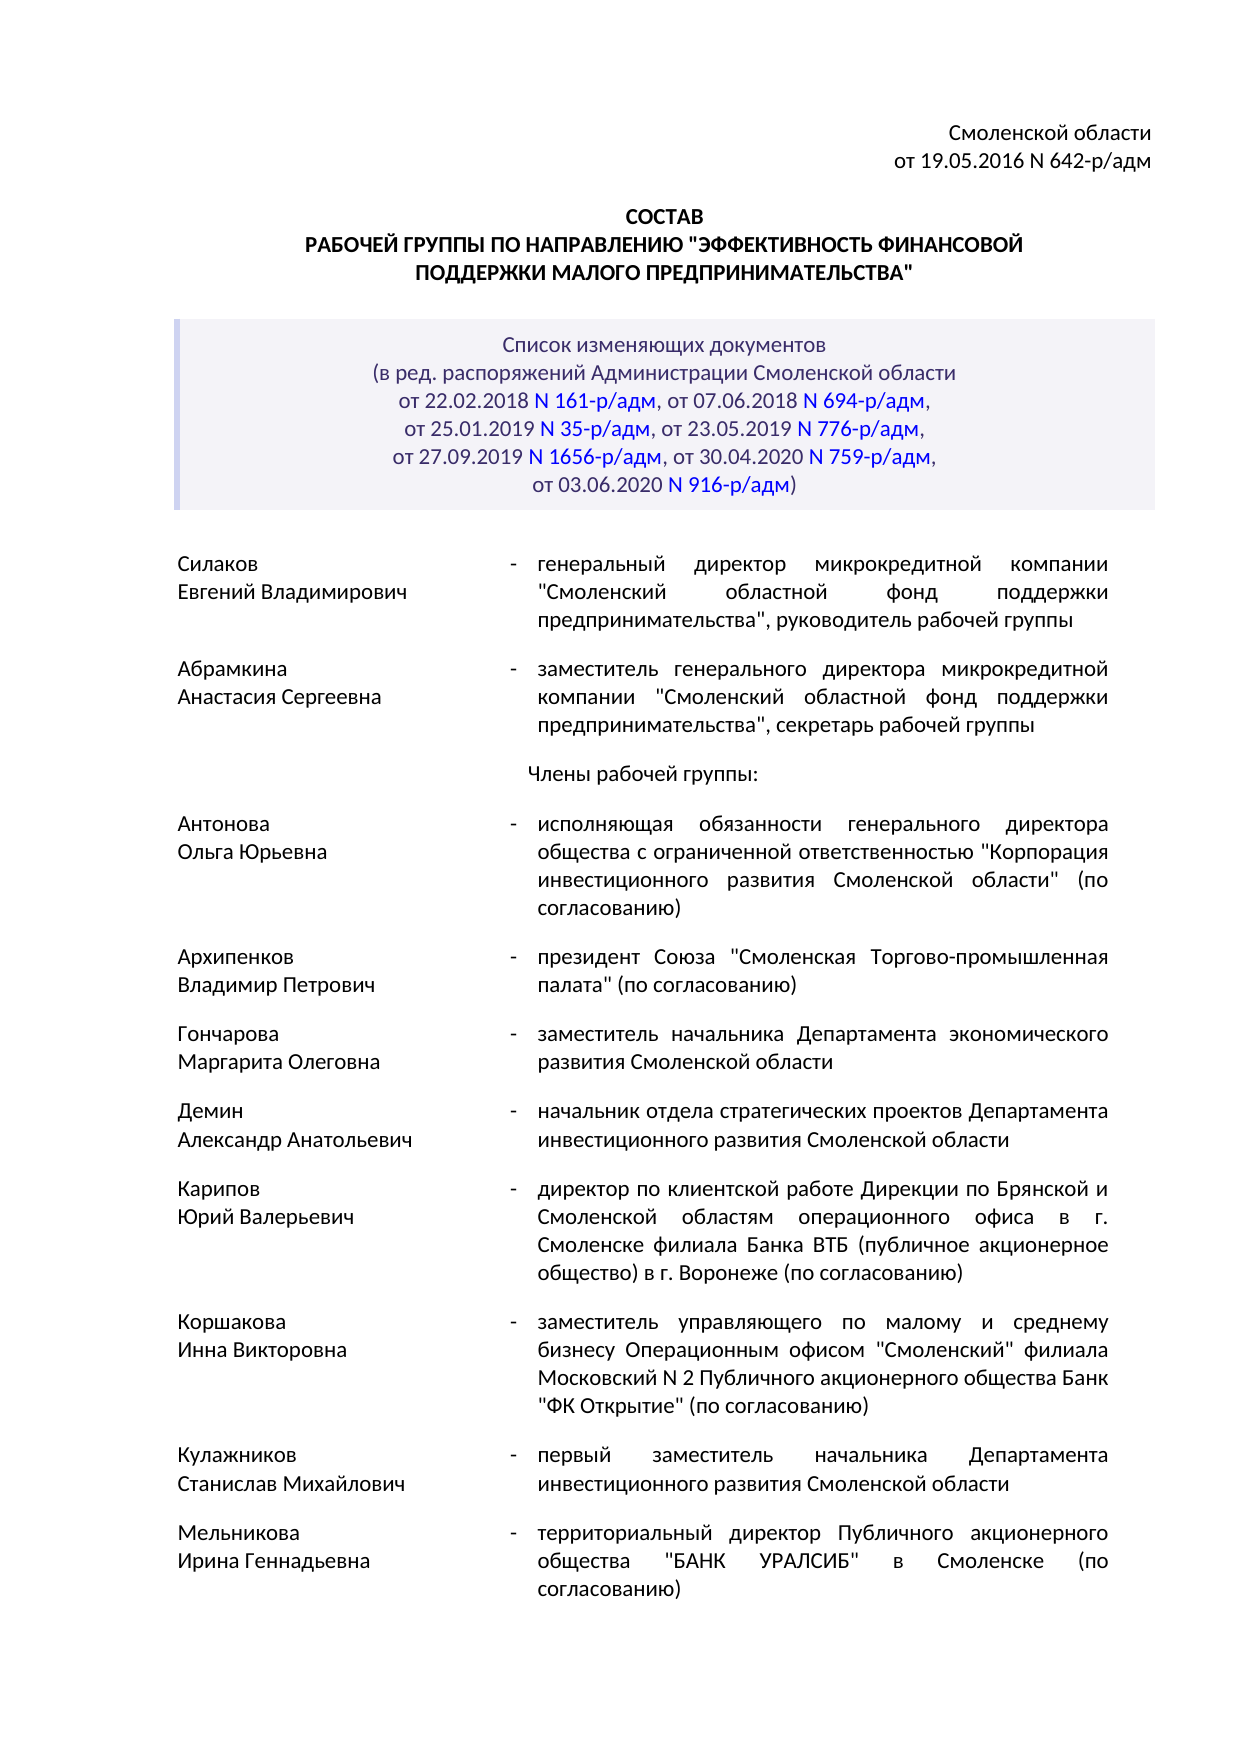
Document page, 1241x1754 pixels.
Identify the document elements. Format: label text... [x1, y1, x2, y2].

table_cell - [495, 644, 531, 749]
table_cell Мельникова Ирина Геннадьевна [171, 1507, 495, 1613]
text от 19.05.2016 N 642-р/адм [177, 146, 1152, 174]
table_cell заместитель начальника Департамента экономического развития Смоленской области [531, 1009, 1116, 1086]
table_header Список изменяющих документов (в ред. распоряжений Администрации Смоленской области от 22.02.2018 N 161-р/адм, от 07.06.2018 N 694-р/адм, от 25.01.2019 N 35-р/адм, от 23.05.2019 N 776-р/адм, от 27.09.2019 N 1656-р/адм, от 30.04.2020 N 759-р/адм, от 03.06.2020 N 916-р/адм) [180, 319, 1149, 510]
table_cell - [495, 1163, 531, 1297]
table_cell Демин Александр Анатольевич [171, 1086, 495, 1163]
table_cell Гончарова Маргарита Олеговна [171, 1009, 495, 1086]
title СОСТАВ [177, 202, 1152, 230]
table_header генеральный директор микрокредитной компании "Смоленский областной фонд поддержки предпринимательства", руководитель рабочей группы [531, 538, 1116, 643]
table_cell президент Союза "Смоленская Торгово-промышленная палата" (по согласованию) [531, 931, 1116, 1009]
table_cell территориальный директор Публичного акционерного общества "БАНК УРАЛСИБ" в Смоленске (по согласованию) [531, 1507, 1116, 1613]
table_cell заместитель управляющего по малому и среднему бизнесу Операционным офисом "Смоленский" филиала Московский N 2 Публичного акционерного общества Банк "ФК Открытие" (по согласованию) [531, 1297, 1116, 1430]
table_cell - [495, 1297, 531, 1430]
table_cell начальник отдела стратегических проектов Департамента инвестиционного развития Смоленской области [531, 1086, 1116, 1163]
table_cell Коршакова Инна Викторовна [171, 1297, 495, 1430]
table_cell Архипенков Владимир Петрович [171, 931, 495, 1009]
table_cell исполняющая обязанности генерального директора общества с ограниченной ответственностью "Корпорация инвестиционного развития Смоленской области" (по согласованию) [531, 798, 1116, 931]
title ПОДДЕРЖКИ МАЛОГО ПРЕДПРИНИМАТЕЛЬСТВА" [177, 258, 1152, 286]
table_cell Кулажников Станислав Михайлович [171, 1430, 495, 1507]
table_header Силаков Евгений Владимирович [171, 538, 495, 643]
table_header - [495, 538, 531, 643]
table_cell Антонова Ольга Юрьевна [171, 798, 495, 931]
table_cell - [495, 798, 531, 931]
table_cell заместитель генерального директора микрокредитной компании "Смоленский областной фонд поддержки предпринимательства", секретарь рабочей группы [531, 644, 1116, 749]
table_cell директор по клиентской работе Дирекции по Брянской и Смоленской областям операционного офиса в г. Смоленске филиала Банка ВТБ (публичное акционерное общество) в г. Воронеже (по согласованию) [531, 1163, 1116, 1297]
table_cell Абрамкина Анастасия Сергеевна [171, 644, 495, 749]
title РАБОЧЕЙ ГРУППЫ ПО НАПРАВЛЕНИЮ "ЭФФЕКТИВНОСТЬ ФИНАНСОВОЙ [177, 230, 1152, 258]
table_cell Карипов Юрий Валерьевич [171, 1163, 495, 1297]
table_cell - [495, 1507, 531, 1613]
table_cell - [495, 1430, 531, 1507]
table_cell первый заместитель начальника Департамента инвестиционного развития Смоленской области [531, 1430, 1116, 1507]
table_cell - [495, 1009, 531, 1086]
table_cell - [495, 931, 531, 1009]
table_cell - [495, 1086, 531, 1163]
table_cell Члены рабочей группы: [171, 749, 1116, 798]
text Смоленской области [177, 118, 1152, 146]
